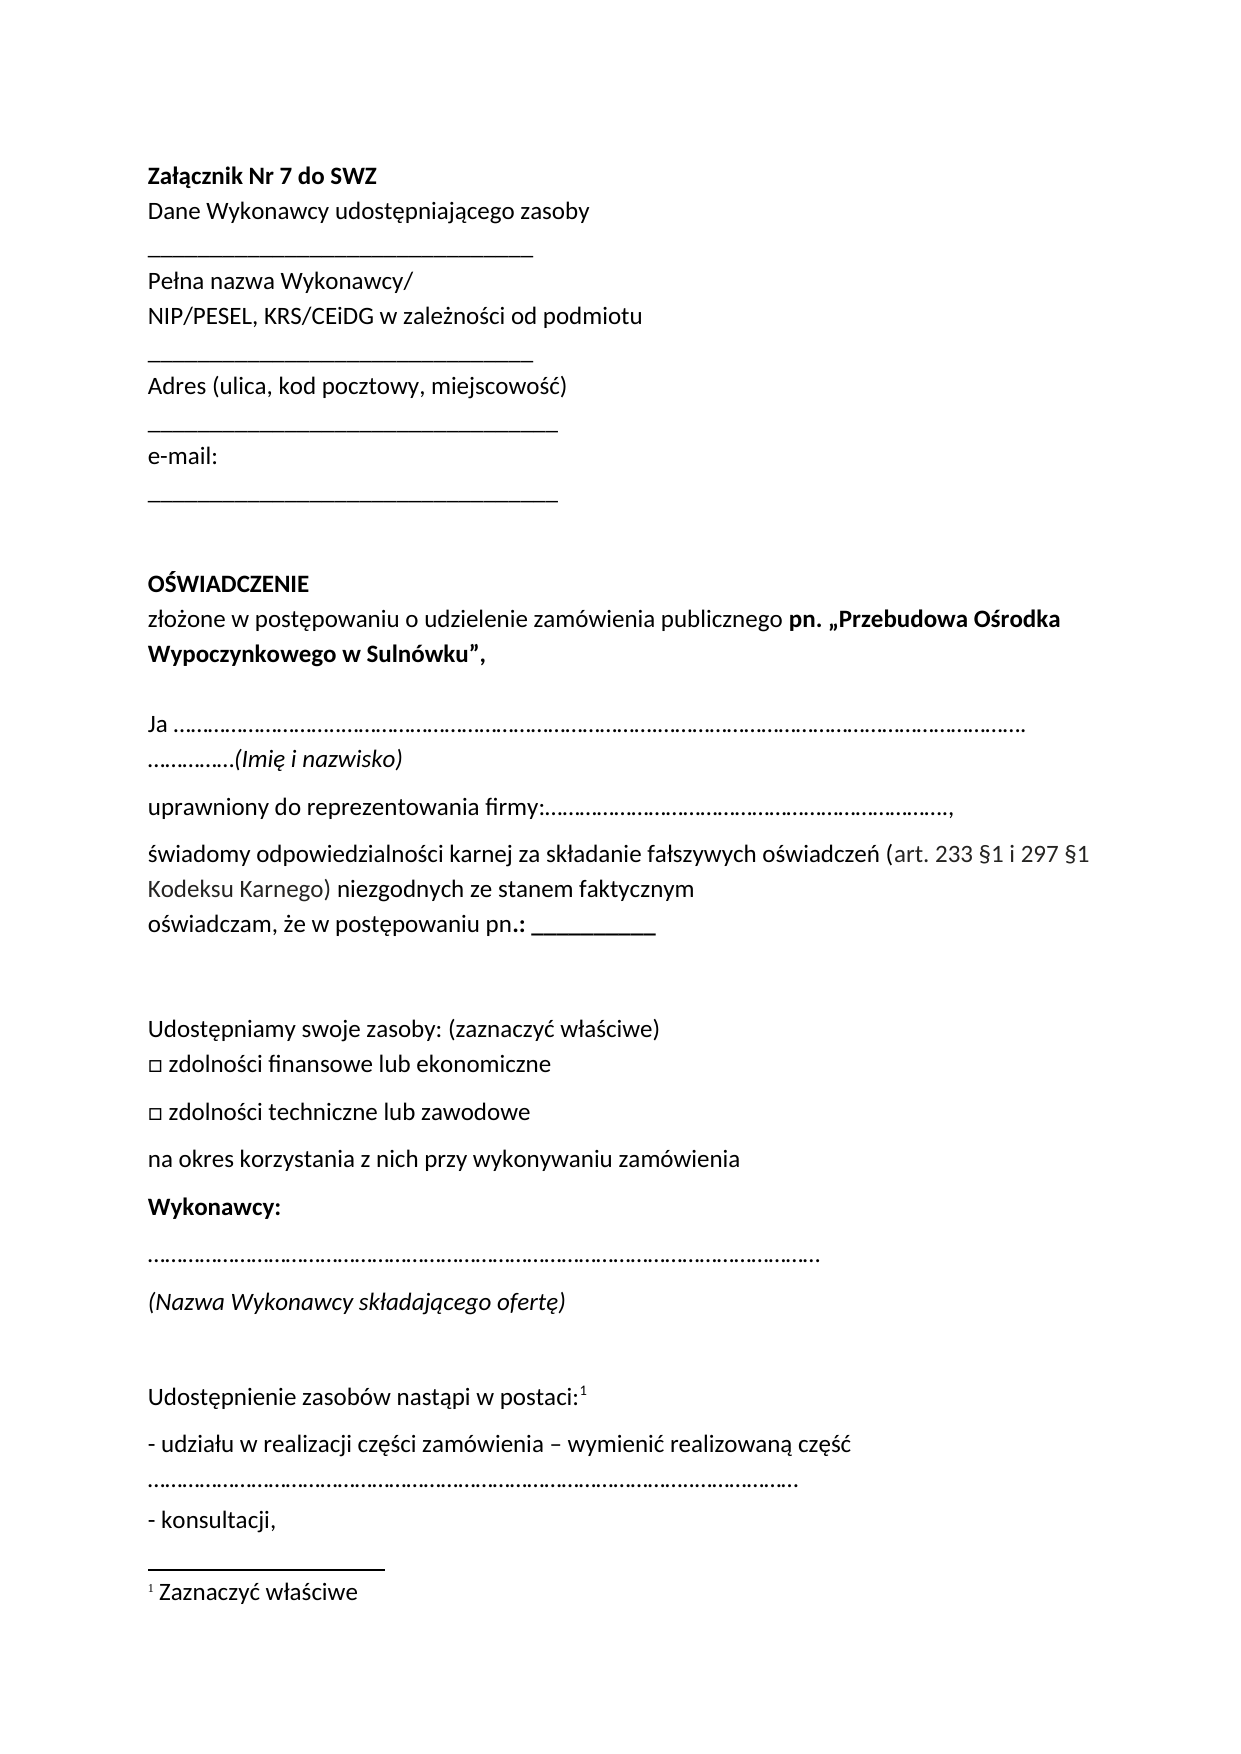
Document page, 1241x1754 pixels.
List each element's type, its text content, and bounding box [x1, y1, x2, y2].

text - konsultacji, [148, 1504, 1093, 1535]
text Załącznik Nr 7 do SWZ [148, 160, 1093, 191]
text złożone w postępowaniu o udzielenie zamówienia publicznego pn. „Przebudowa Ośrodka Wypoczynkowego w Sulnówku”, [148, 603, 1093, 669]
text Udostępniamy swoje zasoby: (zaznaczyć właściwe) [148, 1013, 1093, 1044]
text (Nazwa Wykonawcy składającego ofertę) [148, 1286, 1093, 1316]
text OŚWIADCZENIE [148, 568, 1093, 599]
text ……………………………………………………………………………………………………… [148, 1238, 1093, 1269]
text □ zdolności finansowe lub ekonomiczne [148, 1048, 1093, 1079]
text Pełna nazwa Wykonawcy/ [148, 265, 1093, 296]
subtitle oświadczam, że w postępowaniu pn.: __________ [148, 908, 1093, 939]
text _________________________________ [148, 475, 1093, 506]
text na okres korzystania z nich przy wykonywaniu zamówienia [148, 1143, 1093, 1174]
text uprawniony do reprezentowania firmy:……………………………………………………………., [148, 791, 1093, 821]
text □ zdolności techniczne lub zawodowe [148, 1096, 1093, 1126]
text _______________________________ [148, 335, 1093, 366]
text Dane Wykonawcy udostępniającego zasoby [148, 195, 1093, 226]
text - udziału w realizacji części zamówienia – wymienić realizowaną część …………………………………………………………………………………..……………… [148, 1428, 1093, 1494]
text NIP/PESEL, KRS/CEiDG w zależności od podmiotu [148, 300, 1093, 331]
text _________________________________ [148, 405, 1093, 436]
text Ja ………………………..……………………………………………….……………………………………………………….……………(Imię i nazwisko) [148, 708, 1093, 774]
text Wykonawcy: [148, 1191, 1093, 1221]
text Udostępnienie zasobów nastąpi w postaci: [148, 1381, 1093, 1411]
text e-mail: [148, 440, 1093, 471]
text _______________________________ [148, 230, 1093, 261]
text Adres (ulica, kod pocztowy, miejscowość) [148, 370, 1093, 401]
text świadomy odpowiedzialności karnej za składanie fałszywych oświadczeń (art. 233 §1 i 297 §1 Kodeksu Karnego) niezgodnych ze stanem faktycznym [148, 838, 1093, 904]
